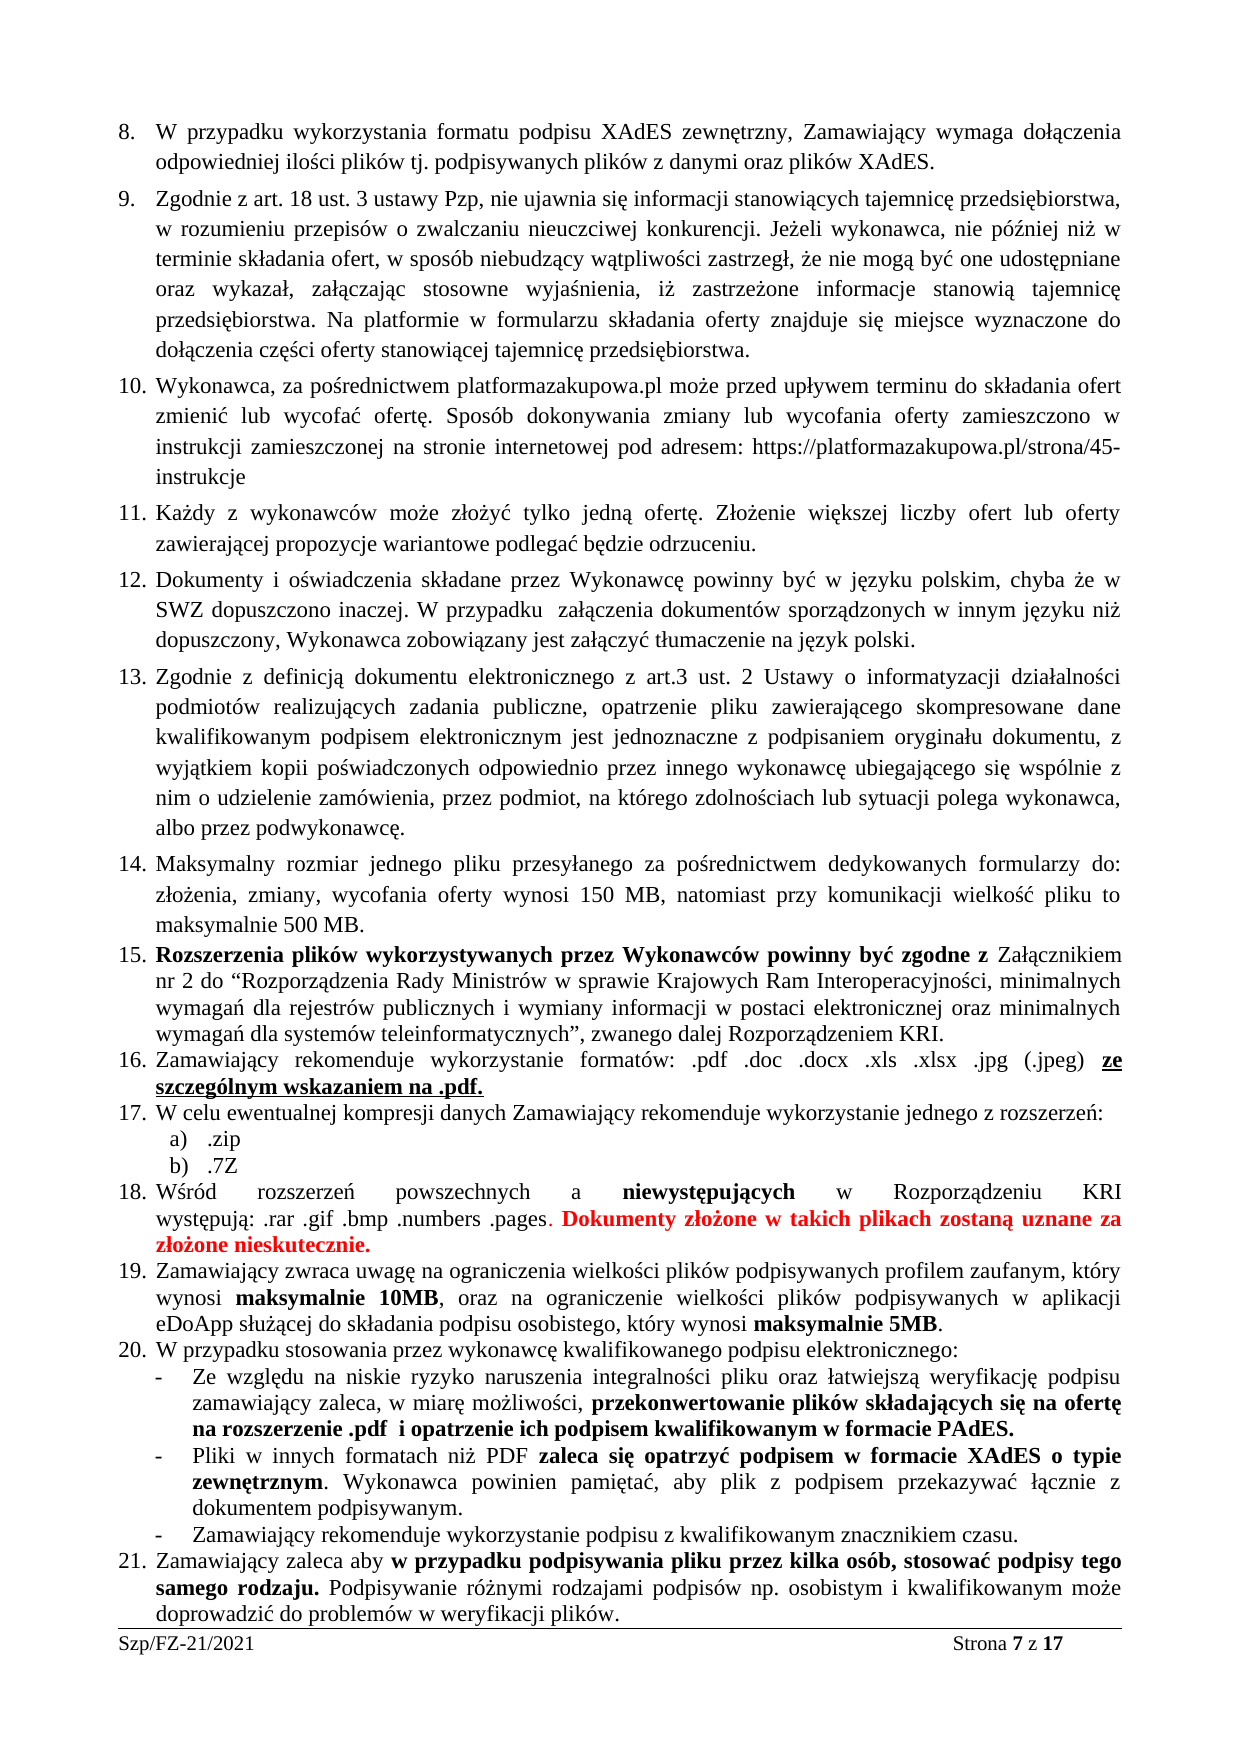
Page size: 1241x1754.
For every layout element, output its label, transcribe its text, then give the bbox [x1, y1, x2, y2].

list .7Z [169, 1152, 1122, 1178]
list Zamawiający zwraca uwagę na ograniczenia wielkości plików podpisywanych profilem zaufanym, który wynosi maksymalnie 10MB, oraz na ograniczenie wielkości plików podpisywanych w aplikacji eDoApp służącej do składania podpisu osobistego, który wynosi maksymalnie 5MB. [118, 1257, 1122, 1336]
list W przypadku stosowania przez wykonawcę kwalifikowanego podpisu elektronicznego: [118, 1336, 1122, 1363]
list Zamawiający rekomenduje wykorzystanie formatów: .pdf .doc .docx .xls .xlsx .jpg (.jpeg) ze szczególnym wskazaniem na .pdf. [118, 1046, 1122, 1099]
list Dokumenty i oświadczenia składane przez Wykonawcę powinny być w języku polskim, chyba że w SWZ dopuszczono inaczej. W przypadku załączenia dokumentów sporządzonych w innym języku niż dopuszczony, Wykonawca zobowiązany jest załączyć tłumaczenie na język polski. [118, 566, 1122, 653]
list W przypadku wykorzystania formatu podpisu XAdES zewnętrzny, Zamawiający wymaga dołączenia odpowiedniej ilości plików tj. podpisywanych plików z danymi oraz plików XAdES. [118, 118, 1122, 175]
list Maksymalny rozmiar jednego pliku przesyłanego za pośrednictwem dedykowanych formularzy do: złożenia, zmiany, wycofania oferty wynosi 150 MB, natomiast przy komunikacji wielkość pliku to maksymalnie 500 MB. [118, 850, 1122, 937]
list Zgodnie z art. 18 ust. 3 ustawy Pzp, nie ujawnia się informacji stanowiących tajemnicę przedsiębiorstwa, w rozumieniu przepisów o zwalczaniu nieuczciwej konkurencji. Jeżeli wykonawca, nie później niż w terminie składania ofert, w sposób niebudzący wątpliwości zastrzegł, że nie mogą być one udostępniane oraz wykazał, załączając stosowne wyjaśnienia, iż zastrzeżone informacje stanowią tajemnicę przedsiębiorstwa. Na platformie w formularzu składania oferty znajduje się miejsce wyznaczone do dołączenia części oferty stanowiącej tajemnicę przedsiębiorstwa. [118, 185, 1122, 362]
list Pliki w innych formatach niż PDF zaleca się opatrzyć podpisem w formacie XAdES o typie zewnętrznym. Wykonawca powinien pamiętać, aby plik z podpisem przekazywać łącznie z dokumentem podpisywanym. [154, 1442, 1122, 1521]
list Wykonawca, za pośrednictwem platformazakupowa.pl może przed upływem terminu do składania ofert zmienić lub wycofać ofertę. Sposób dokonywania zmiany lub wycofania oferty zamieszczono w instrukcji zamieszczonej na stronie internetowej pod adresem: https://platformazakupowa.pl/strona/45-instrukcje [118, 372, 1122, 489]
list .zip [169, 1126, 1122, 1152]
list Rozszerzenia plików wykorzystywanych przez Wykonawców powinny być zgodne z Załącznikiem nr 2 do “Rozporządzenia Rady Ministrów w sprawie Krajowych Ram Interoperacyjności, minimalnych wymagań dla rejestrów publicznych i wymiany informacji w postaci elektronicznej oraz minimalnych wymagań dla systemów teleinformatycznych”, zwanego dalej Rozporządzeniem KRI. [118, 941, 1122, 1046]
list Ze względu na niskie ryzyko naruszenia integralności pliku oraz łatwiejszą weryfikację podpisu zamawiający zaleca, w miarę możliwości, przekonwertowanie plików składających się na ofertę na rozszerzenie .pdf i opatrzenie ich podpisem kwalifikowanym w formacie PAdES. [154, 1363, 1122, 1442]
list W celu ewentualnej kompresji danych Zamawiający rekomenduje wykorzystanie jednego z rozszerzeń: [118, 1099, 1122, 1126]
list Zamawiający zaleca aby w przypadku podpisywania pliku przez kilka osób, stosować podpisy tego samego rodzaju. Podpisywanie różnymi rodzajami podpisów np. osobistym i kwalifikowanym może doprowadzić do problemów w weryfikacji plików. [118, 1547, 1122, 1626]
list Zamawiający rekomenduje wykorzystanie podpisu z kwalifikowanym znacznikiem czasu. [154, 1521, 1122, 1547]
list Każdy z wykonawców może złożyć tylko jedną ofertę. Złożenie większej liczby ofert lub oferty zawierającej propozycje wariantowe podlegać będzie odrzuceniu. [118, 499, 1122, 556]
list Zgodnie z definicją dokumentu elektronicznego z art.3 ust. 2 Ustawy o informatyzacji działalności podmiotów realizujących zadania publiczne, opatrzenie pliku zawierającego skompresowane dane kwalifikowanym podpisem elektronicznym jest jednoznaczne z podpisaniem oryginału dokumentu, z wyjątkiem kopii poświadczonych odpowiednio przez innego wykonawcę ubiegającego się wspólnie z nim o udzielenie zamówienia, przez podmiot, na którego zdolnościach lub sytuacji polega wykonawca, albo przez podwykonawcę. [118, 663, 1122, 840]
list Wśród rozszerzeń powszechnych a niewystępujących w Rozporządzeniu KRI występują: .rar .gif .bmp .numbers .pages. Dokumenty złożone w takich plikach zostaną uznane za złożone nieskutecznie. [118, 1178, 1122, 1257]
